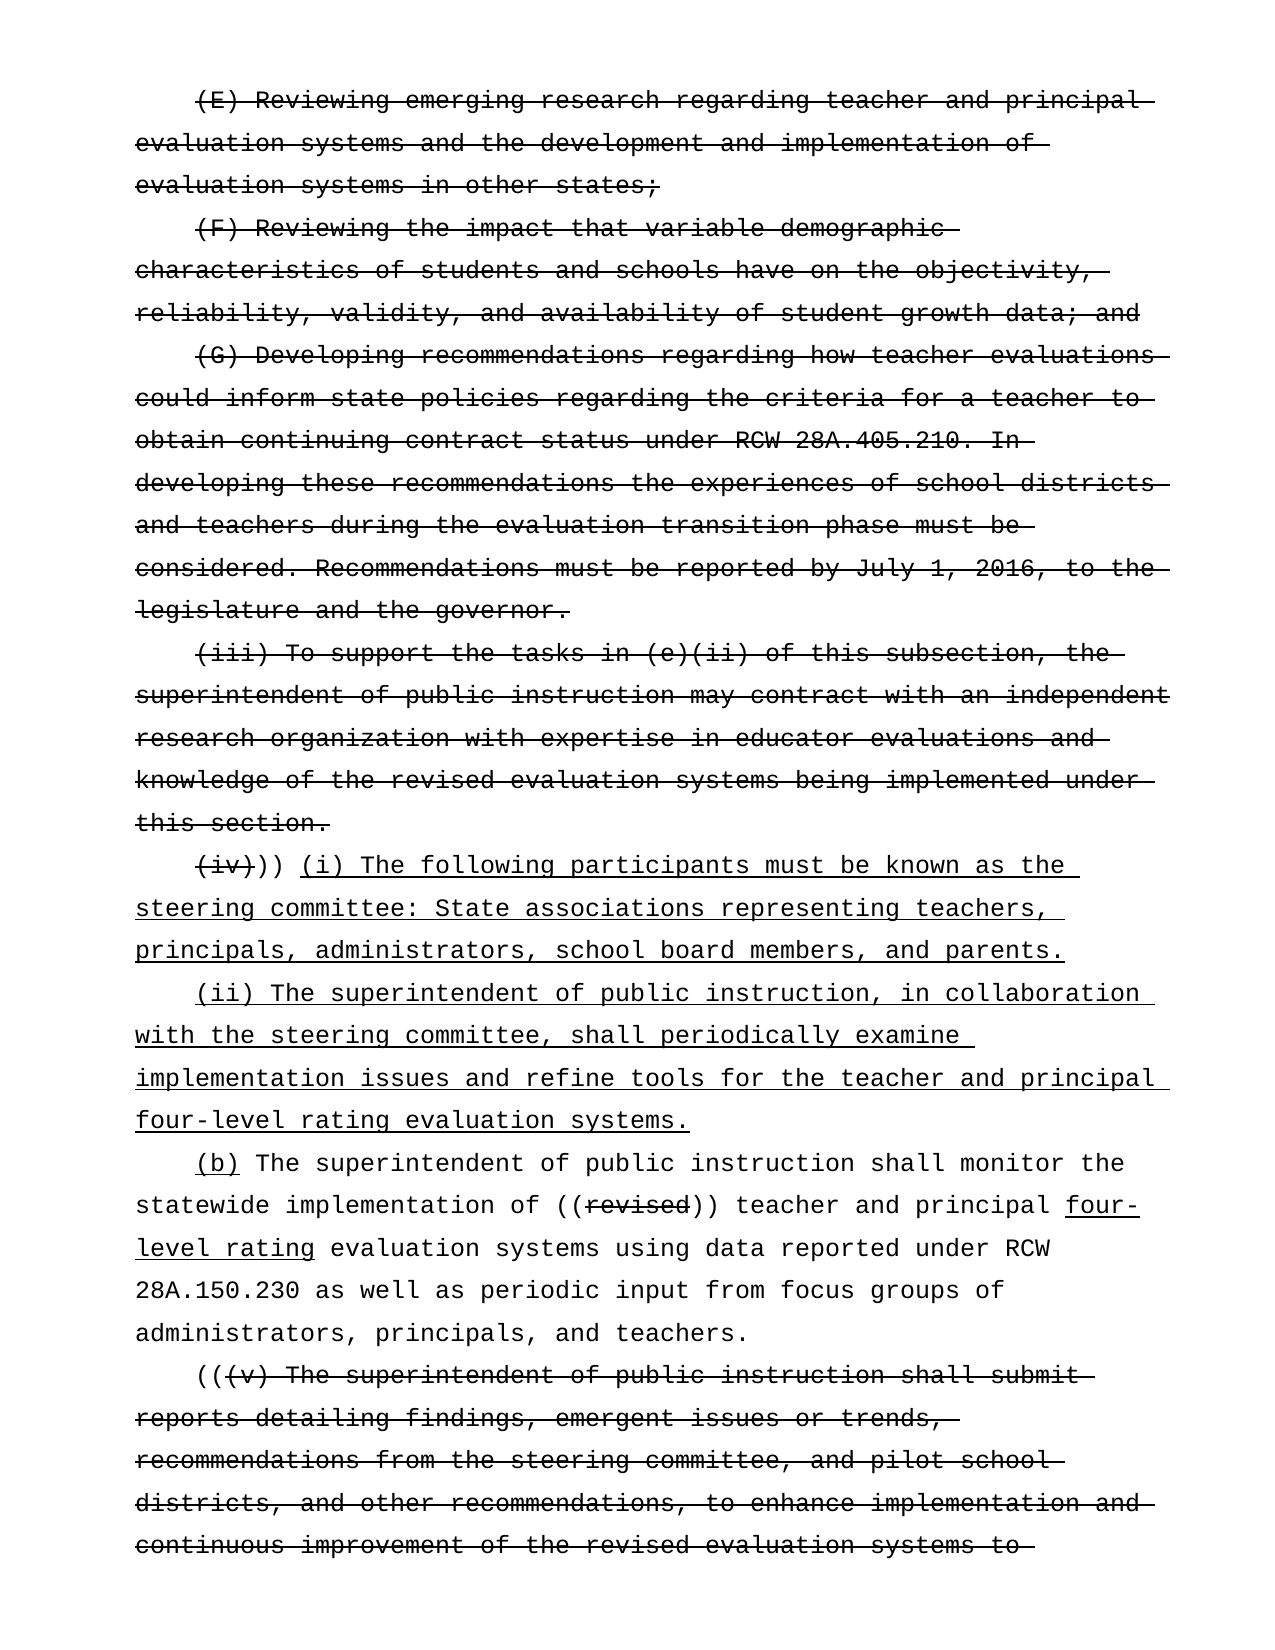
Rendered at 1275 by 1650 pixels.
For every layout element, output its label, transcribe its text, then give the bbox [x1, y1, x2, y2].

text (ii) The superintendent of public instruction, in collaboration with the steering committee, shall periodically examine implementation issues and refine tools for the teacher and principal four-level rating evaluation systems. [135, 967, 1170, 1089]
text (G) Developing recommendations regarding how teacher evaluations could inform state policies regarding the criteria for a teacher to obtain continuing contract status under RCW 28A.405.210. In developing these recommendations the experiences of school districts and teachers during the evaluation transition phase must be considered. Recommendations must be reported by July 1, 2016, to the legislature and the governor. [135, 571, 1170, 627]
text (E) Reviewing emerging research regarding teacher and principal evaluation systems and the development and implementation of evaluation systems in other states; [135, 75, 1170, 202]
text (G) Developing recommendations regarding how teacher evaluations could inform state policies regarding the criteria for a teacher to obtain continuing contract status under RCW 28A.405.210. In developing these recommendations the experiences of school districts and teachers during the evaluation transition phase must be considered. Recommendations must be reported by July 1, 2016, to the legislature and the governor. [135, 486, 1170, 569]
text (b) The superintendent of public instruction shall monitor the statewide implementation of ((revised)) teacher and principal four-level rating evaluation systems using data reported under RCW 28A.150.230 as well as periodic input from focus groups of administrators, principals, and teachers. [135, 1137, 1170, 1350]
text (G) Developing recommendations regarding how teacher evaluations could inform state policies regarding the criteria for a teacher to obtain continuing contract status under RCW 28A.405.210. In developing these recommendations the experiences of school districts and teachers during the evaluation transition phase must be considered. Recommendations must be reported by July 1, 2016, to the legislature and the governor. [135, 330, 1170, 484]
text (iv))) (i) The following participants must be known as the steering committee: State associations representing teachers, principals, administrators, school board members, and parents. [135, 840, 1170, 967]
text (iii) To support the tasks in (e)(ii) of this subsection, the superintendent of public instruction may contract with an independent research organization with expertise in educator evaluations and knowledge of the revised evaluation systems being implemented under this section. [135, 627, 1170, 696]
text (F) Reviewing the impact that variable demographic characteristics of students and schools have on the objectivity, reliability, validity, and availability of student growth data; and [135, 202, 1170, 330]
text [135, 1350, 1170, 1562]
text (iii) To support the tasks in (e)(ii) of this subsection, the superintendent of public instruction may contract with an independent research organization with expertise in educator evaluations and knowledge of the revised evaluation systems being implemented under this section. [135, 698, 1170, 840]
text (ii) The superintendent of public instruction, in collaboration with the steering committee, shall periodically examine implementation issues and refine tools for the teacher and principal four-level rating evaluation systems. [135, 1090, 1170, 1137]
